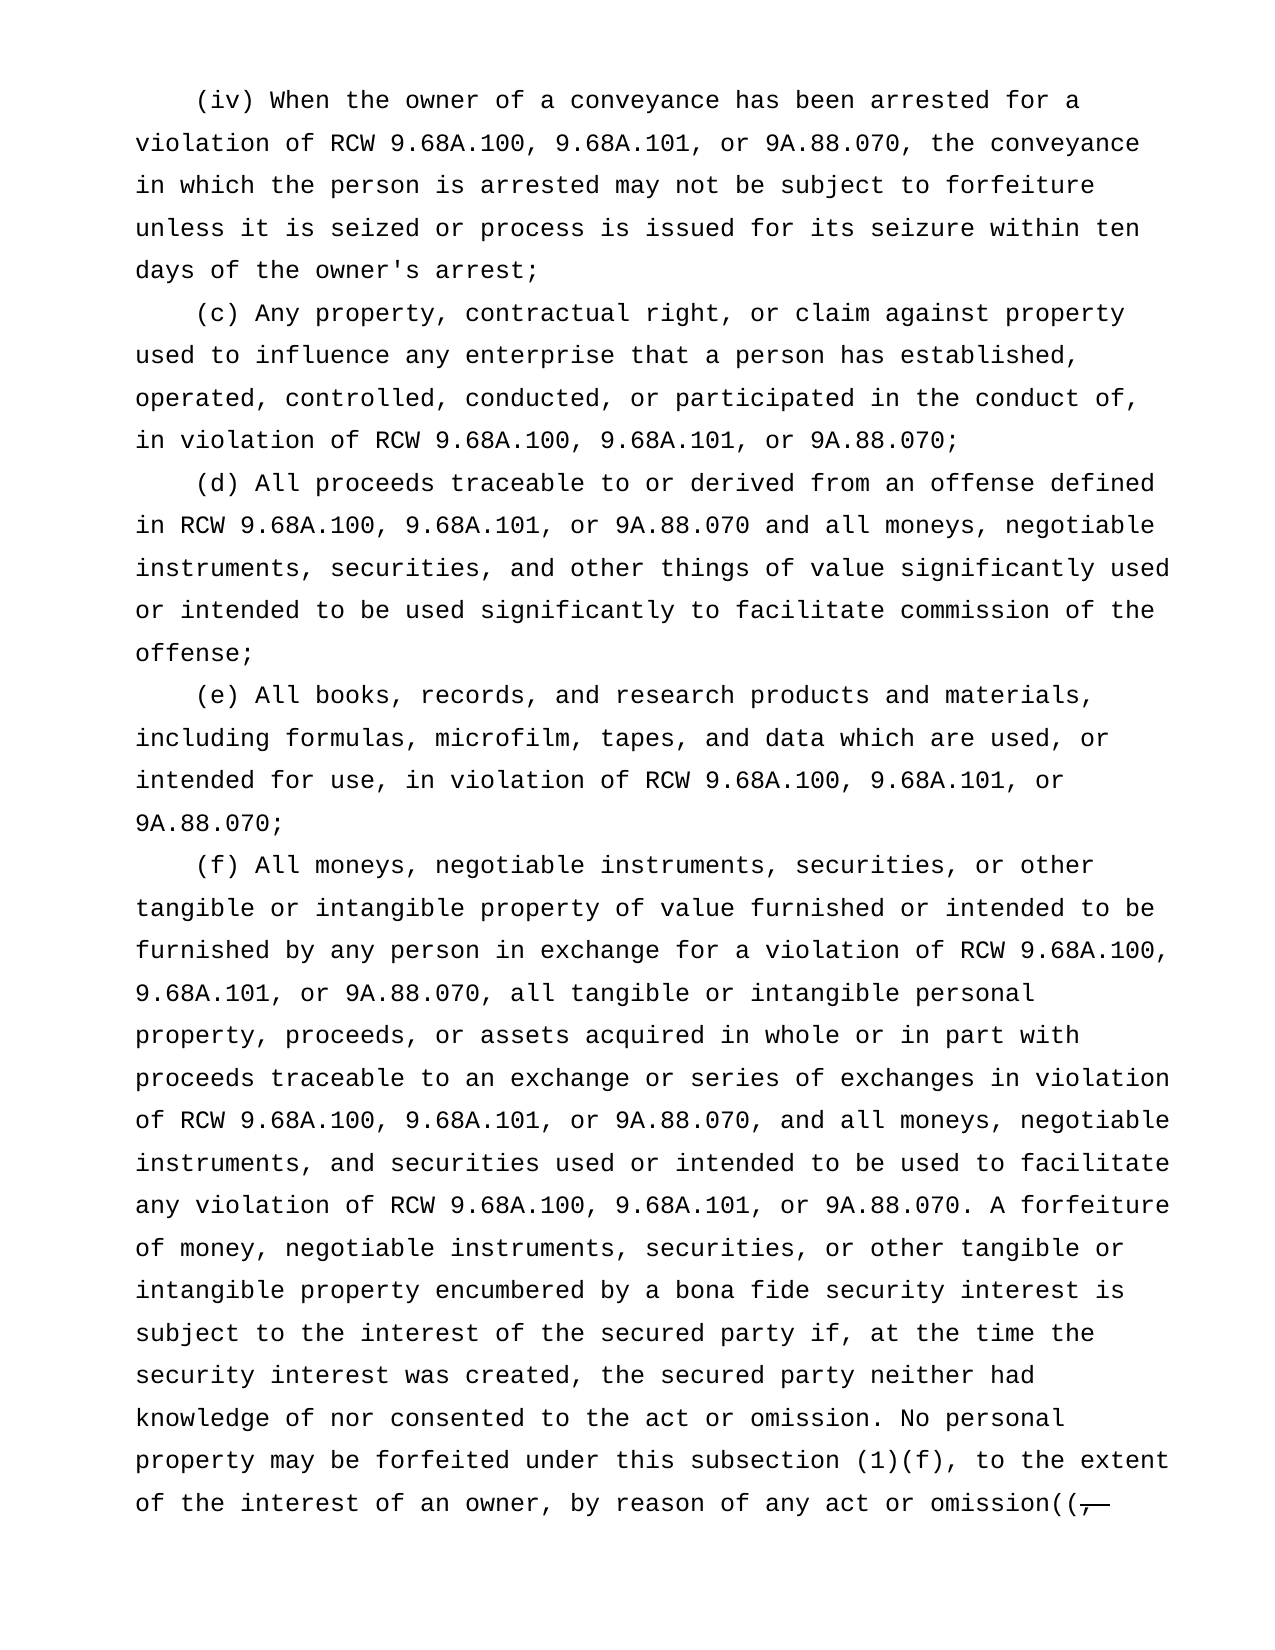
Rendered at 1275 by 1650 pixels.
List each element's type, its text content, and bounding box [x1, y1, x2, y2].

text (c) Any property, contractual right, or claim against property used to influence any enterprise that a person has established, operated, controlled, conducted, or participated in the conduct of, in violation of RCW 9.68A.100, 9.68A.101, or 9A.88.070; [135, 287, 1170, 457]
text (iv) When the owner of a conveyance has been arrested for a violation of RCW 9.68A.100, 9.68A.101, or 9A.88.070, the conveyance in which the person is arrested may not be subject to forfeiture unless it is seized or process is issued for its seizure within ten days of the owner's arrest; [135, 75, 1170, 287]
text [135, 840, 1170, 1520]
text (e) All books, records, and research products and materials, including formulas, microfilm, tapes, and data which are used, or intended for use, in violation of RCW 9.68A.100, 9.68A.101, or 9A.88.070; [135, 670, 1170, 840]
text (d) All proceeds traceable to or derived from an offense defined in RCW 9.68A.100, 9.68A.101, or 9A.88.070 and all moneys, negotiable instruments, securities, and other things of value significantly used or intended to be used significantly to facilitate commission of the offense; [135, 457, 1170, 670]
